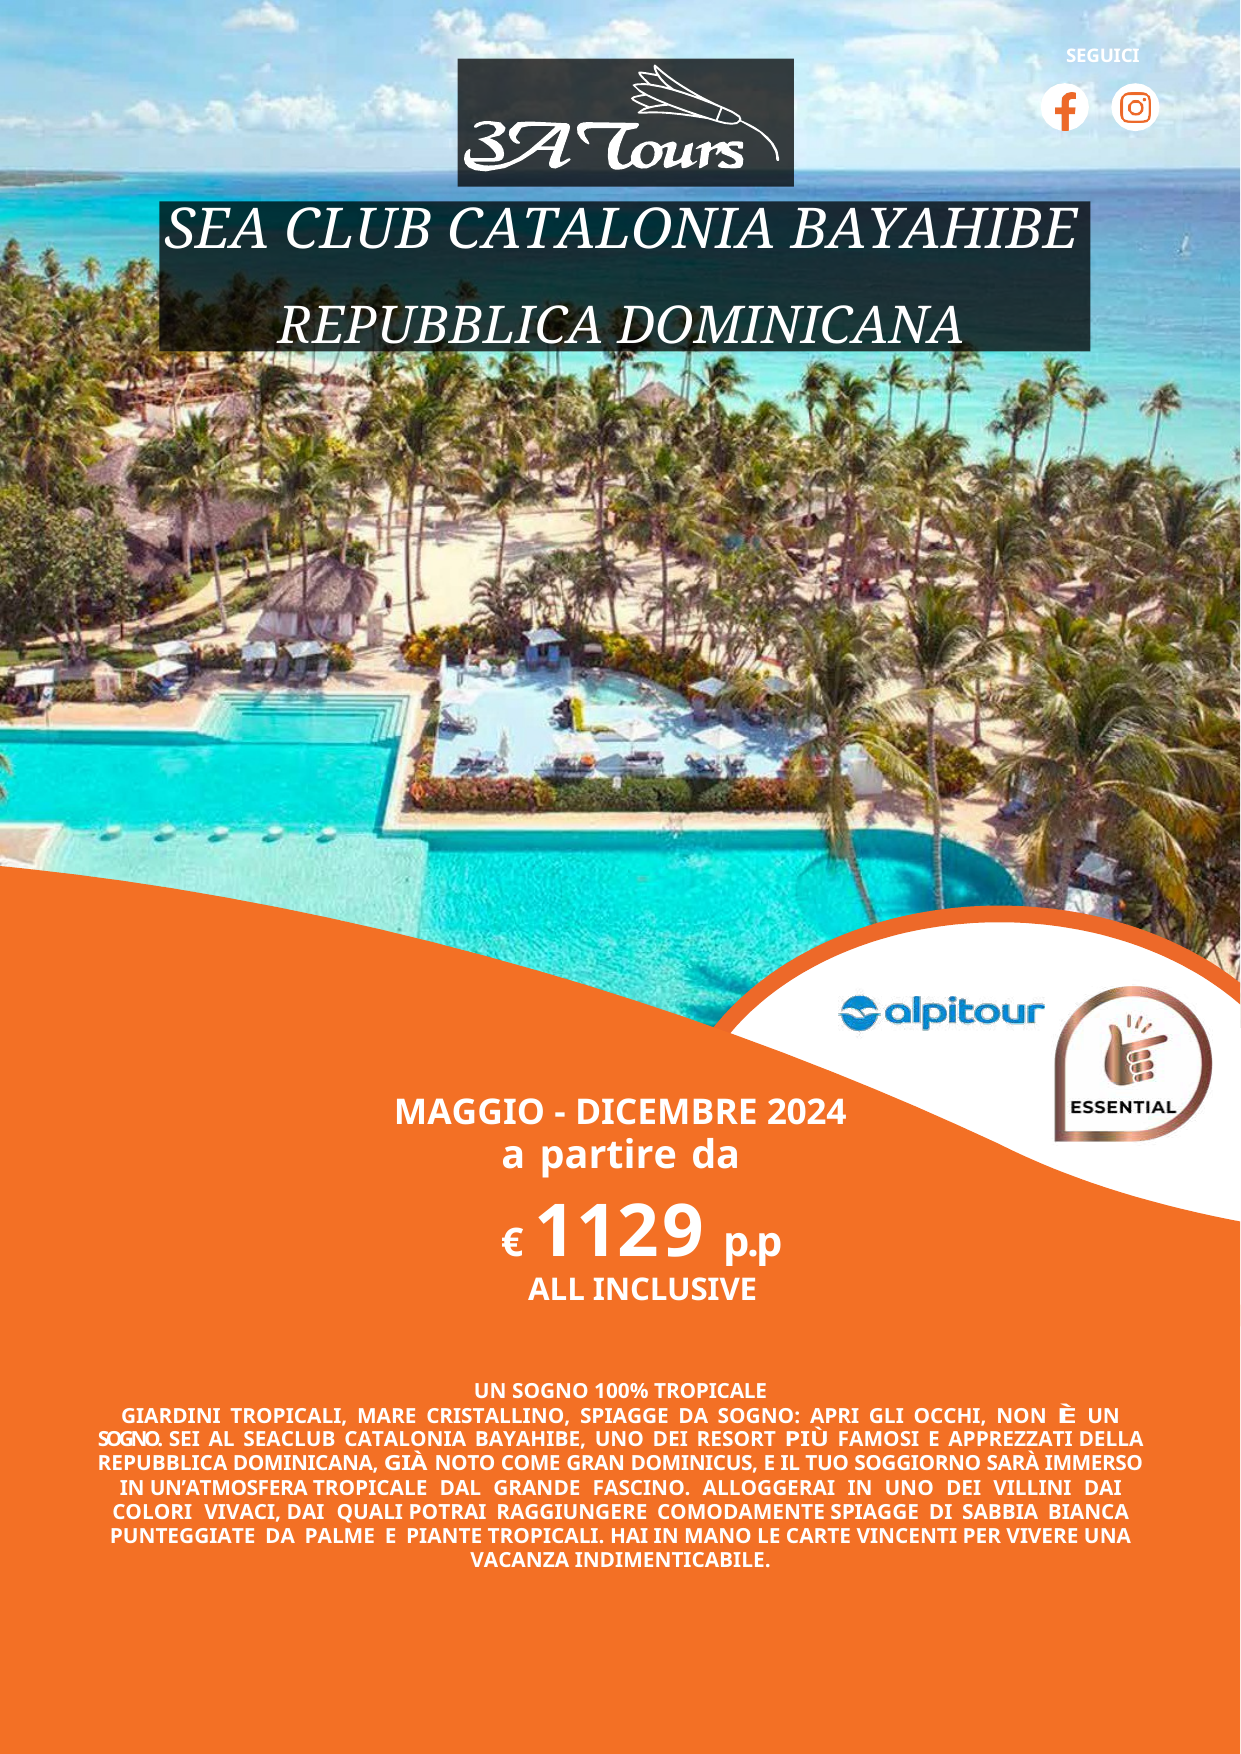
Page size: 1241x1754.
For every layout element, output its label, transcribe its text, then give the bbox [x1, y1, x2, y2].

text UN SOGNO 100% TROPICALE [339, 1378, 901, 1403]
text ALL INCLUSIVE [107, 1274, 1178, 1306]
text SEGUICI [64, 42, 1140, 68]
text MAGGIO - DICEMBRE 2024 [339, 1092, 901, 1133]
text GIARDINI TROPICALI, MARE CRISTALLINO, SPIAGGE DA SOGNO: APRI GLI OCCHI, NON È UN SOGNO. SEI AL SEACLUB CATALONIA BAYAHIBE, UNO DEI RESORT PIÙ FAMOSI E APPREZZATI DELLA REPUBBLICA DOMINICANA, GIÀ NOTO COME GRAN DOMINICUS, E IL TUO SOGGIORNO SARÀ IMMERSO IN UN’ATMOSFERA TROPICALE DAL GRANDE FASCINO. ALLOGGERAI IN UNO DEI VILLINI DAI COLORI VIVACI, DAI QUALI POTRAI RAGGIUNGERE COMODAMENTE SPIAGGE DI SABBIA BIANCA PUNTEGGIATE DA PALME E PIANTE TROPICALI. HAI IN MANO LE CARTE VINCENTI PER VIVERE UNA VACANZA INDIMENTICABILE. [88, 1404, 1152, 1574]
picture [0, 0, 1241, 1157]
text € 1129 p.p [108, 1188, 1178, 1274]
text a partire da [340, 1133, 901, 1178]
